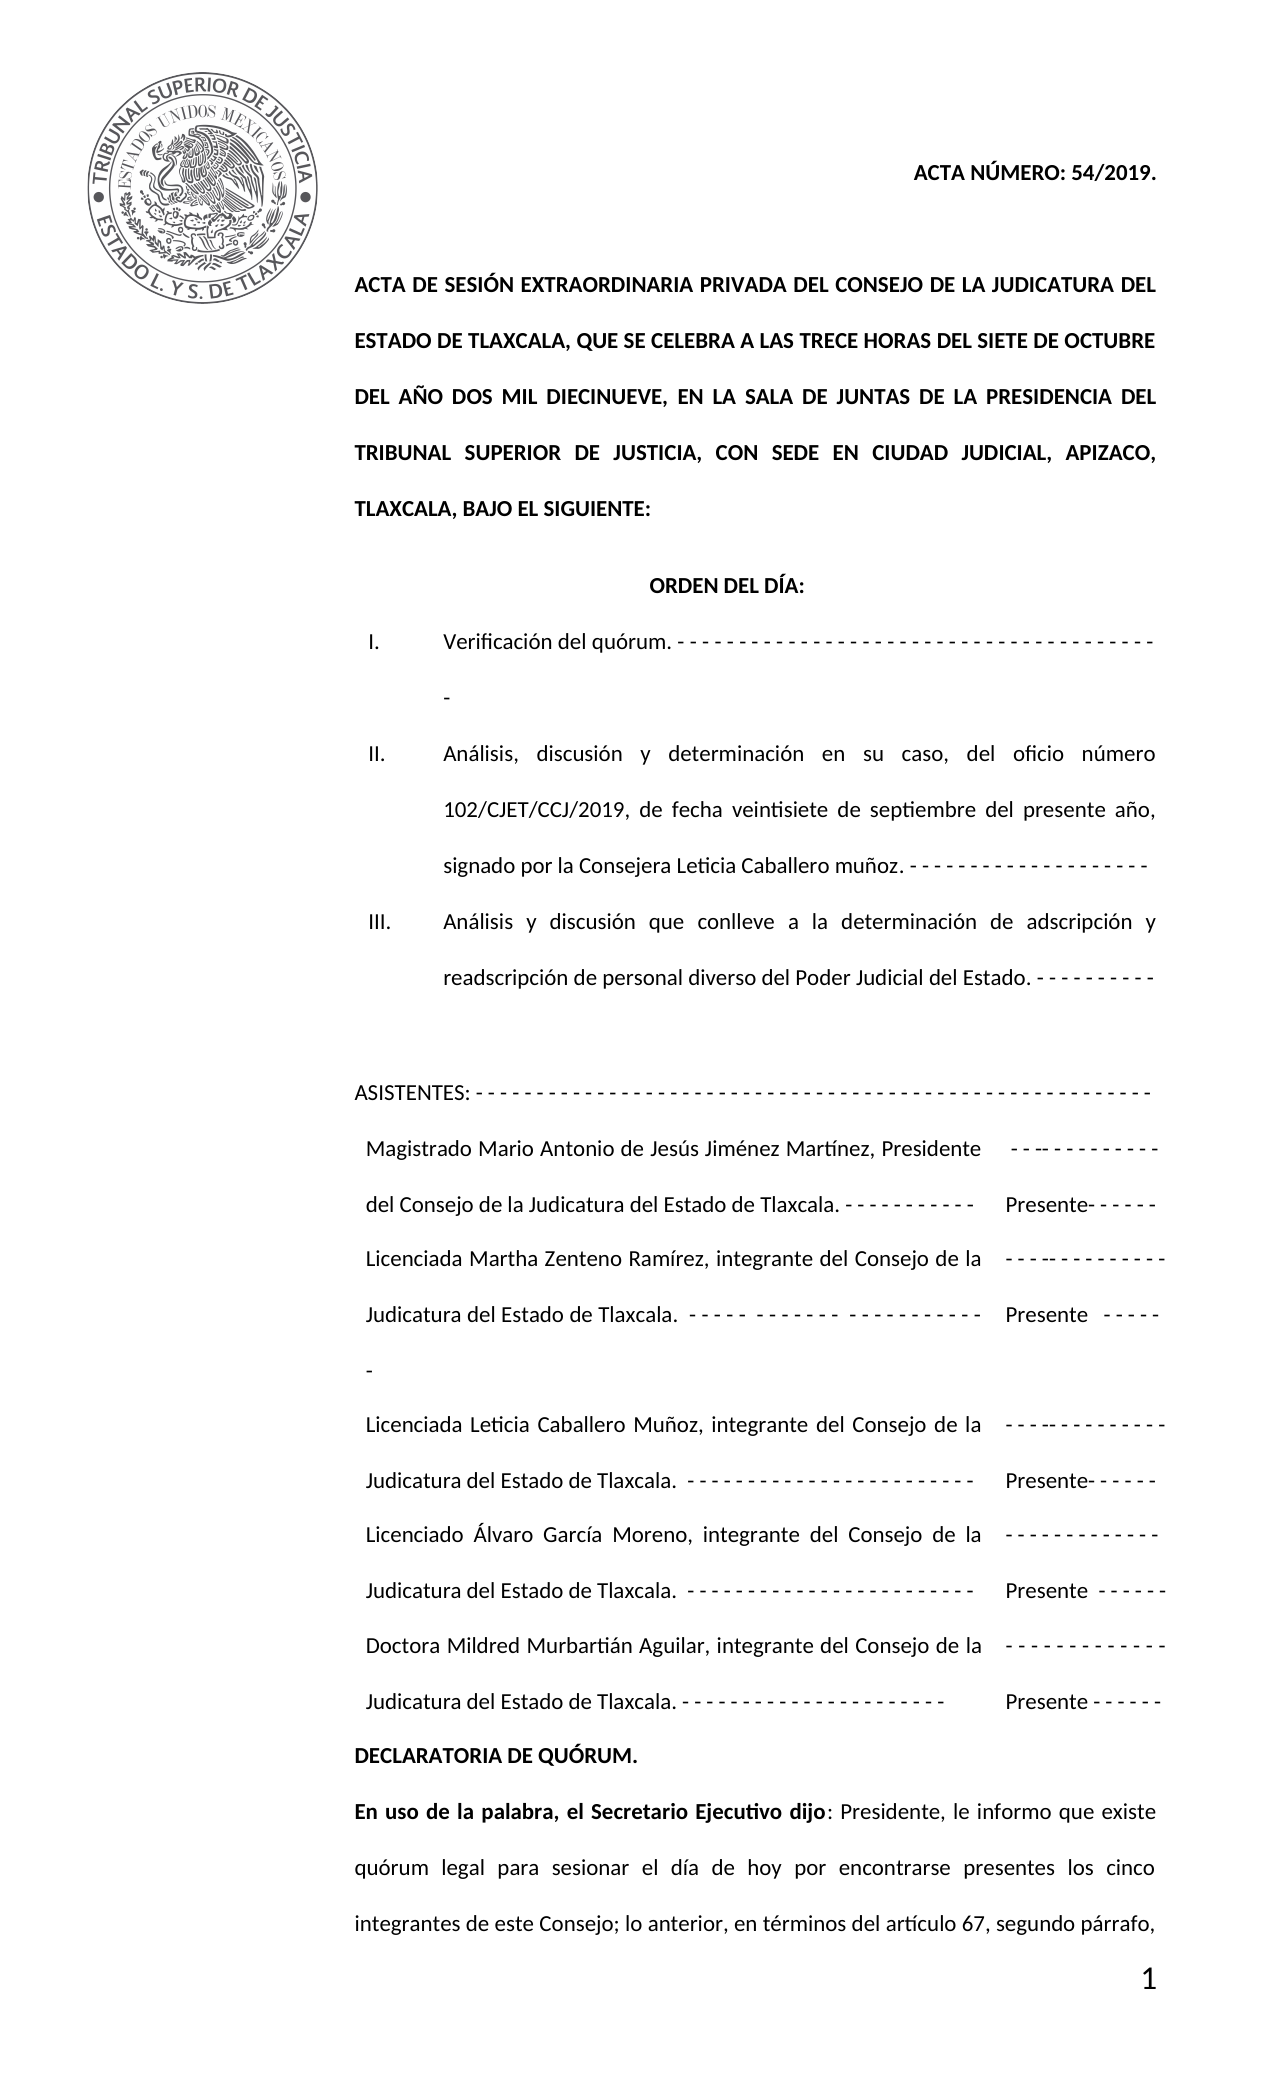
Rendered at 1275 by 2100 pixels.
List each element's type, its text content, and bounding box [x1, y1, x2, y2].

list Verificación del quórum. - - - - - - - - - - - - - - - - - - - - - - - - - - - - - - - - - - - - - - - - [368, 627, 1157, 711]
table_cell - - - -- - - - - - - - - - Presente- - - - - - [994, 1410, 1178, 1521]
text DECLARATORIA DE QUÓRUM. [354, 1741, 1157, 1769]
table_cell - - - -- - - - - - - - - - Presente - - - - - [994, 1244, 1178, 1410]
text ACTA DE SESIÓN EXTRAORDINARIA PRIVADA DEL CONSEJO DE LA JUDICATURA DEL ESTADO DE TLAXCALA, QUE SE CELEBRA A LAS TRECE HORAS DEL SIETE DE OCTUBRE DEL AÑO DOS MIL DIECINUEVE, EN LA SALA DE JUNTAS DE LA PRESIDENCIA DEL TRIBUNAL SUPERIOR DE JUSTICIA, CON SEDE EN CIUDAD JUDICIAL, APIZACO, TLAXCALA, BAJO EL SIGUIENTE: [354, 270, 1157, 522]
list Análisis, discusión y determinación en su caso, del oficio número 102/CJET/CCJ/2019, de fecha veintisiete de septiembre del presente año, signado por la Consejera Leticia Caballero muñoz. - - - - - - - - - - - - - - - - - - - - [368, 739, 1157, 879]
table_cell Licenciada Leticia Caballero Muñoz, integrante del Consejo de la Judicatura del Estado de Tlaxcala. - - - - - - - - - - - - - - - - - - - - - - - - [354, 1410, 994, 1521]
table_header Magistrado Mario Antonio de Jesús Jiménez Martínez, Presidente del Consejo de la Judicatura del Estado de Tlaxcala. - - - - - - - - - - - [354, 1134, 994, 1244]
table_cell - - - - - - - - - - - - - Presente - - - - - - [994, 1521, 1178, 1631]
table_cell Licenciado Álvaro García Moreno, integrante del Consejo de la Judicatura del Estado de Tlaxcala. - - - - - - - - - - - - - - - - - - - - - - - - [354, 1521, 994, 1631]
table_cell - - - - - - - - - - - - - Presente - - - - - - [994, 1631, 1178, 1741]
list Análisis y discusión que conlleve a la determinación de adscripción y readscripción de personal diverso del Poder Judicial del Estado. - - - - - - - - - - [368, 907, 1157, 1049]
text ORDEN DEL DÍA: [620, 571, 1157, 599]
text ASISTENTES: - - - - - - - - - - - - - - - - - - - - - - - - - - - - - - - - - - - - - - - - - - - - - - - - - - - - - - - - [354, 1078, 1157, 1106]
table_cell Licenciada Martha Zenteno Ramírez, integrante del Consejo de la Judicatura del Estado de Tlaxcala. - - - - - - - - - - - - - - - - - - - - - - - - [354, 1244, 994, 1410]
table_cell Doctora Mildred Murbartián Aguilar, integrante del Consejo de la Judicatura del Estado de Tlaxcala. - - - - - - - - - - - - - - - - - - - - - - [354, 1631, 994, 1741]
picture [87, 72, 318, 304]
table_header - - -- - - - - - - - - - Presente- - - - - - [994, 1134, 1178, 1244]
text ACTA NÚMERO: 54/2019. [723, 158, 1157, 186]
